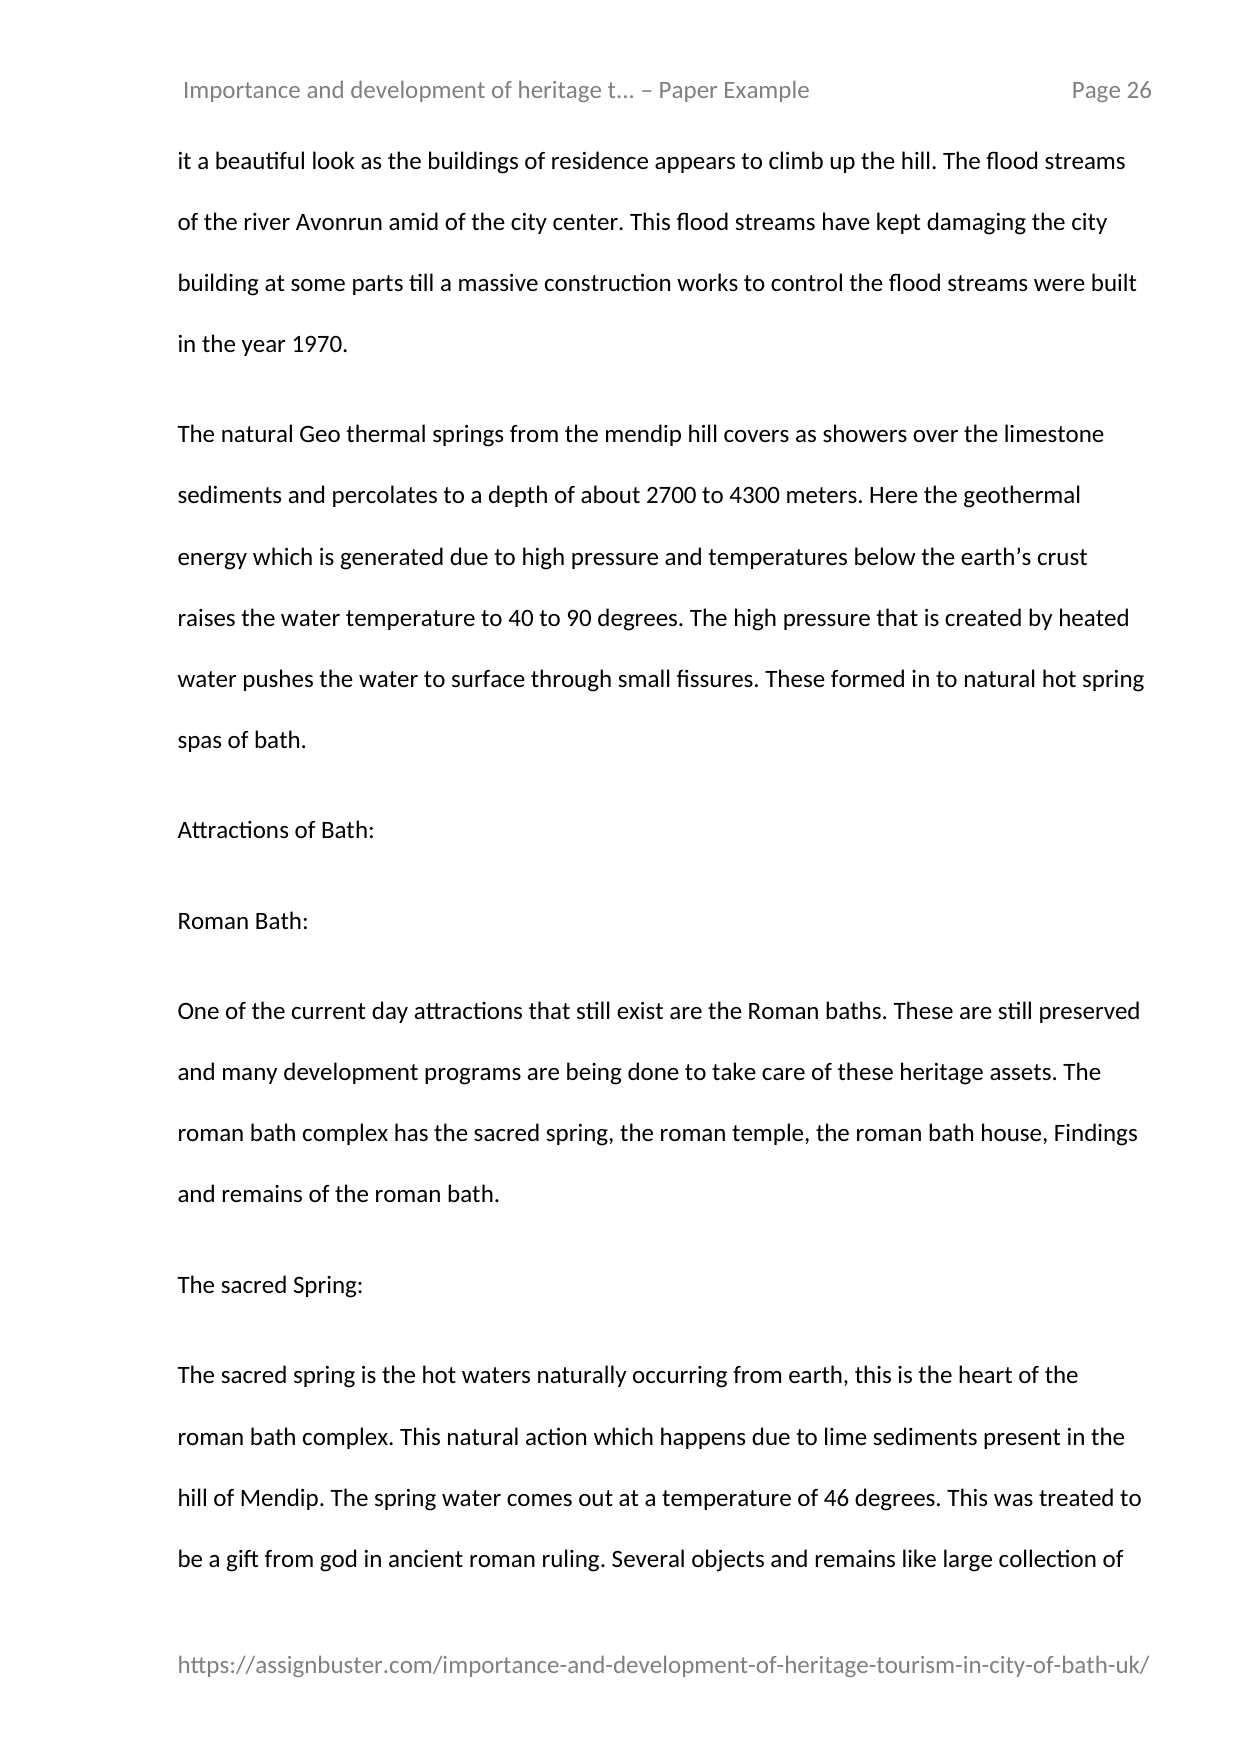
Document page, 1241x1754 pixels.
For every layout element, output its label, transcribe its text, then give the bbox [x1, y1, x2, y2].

text The natural Geo thermal springs from the mendip hill covers as showers over the limestone sediments and percolates to a depth of about 2700 to 4300 meters. Here the geothermal energy which is generated due to high pressure and temperatures below the earth’s crust raises the water temperature to 40 to 90 degrees. The high pressure that is created by heated water pushes the water to surface through small fissures. These formed in to natural hot spring spas of bath. [177, 419, 1152, 754]
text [177, 1359, 1152, 1573]
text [177, 145, 1152, 359]
text The sacred Spring: [177, 1269, 1152, 1299]
text Attractions of Bath: [177, 814, 1152, 845]
text One of the current day attractions that still exist are the Roman baths. These are still preserved and many development programs are being done to take care of these heritage assets. The roman bath complex has the sacred spring, the roman temple, the roman bath house, Findings and remains of the roman bath. [177, 995, 1152, 1209]
text Roman Bath: [177, 905, 1152, 935]
